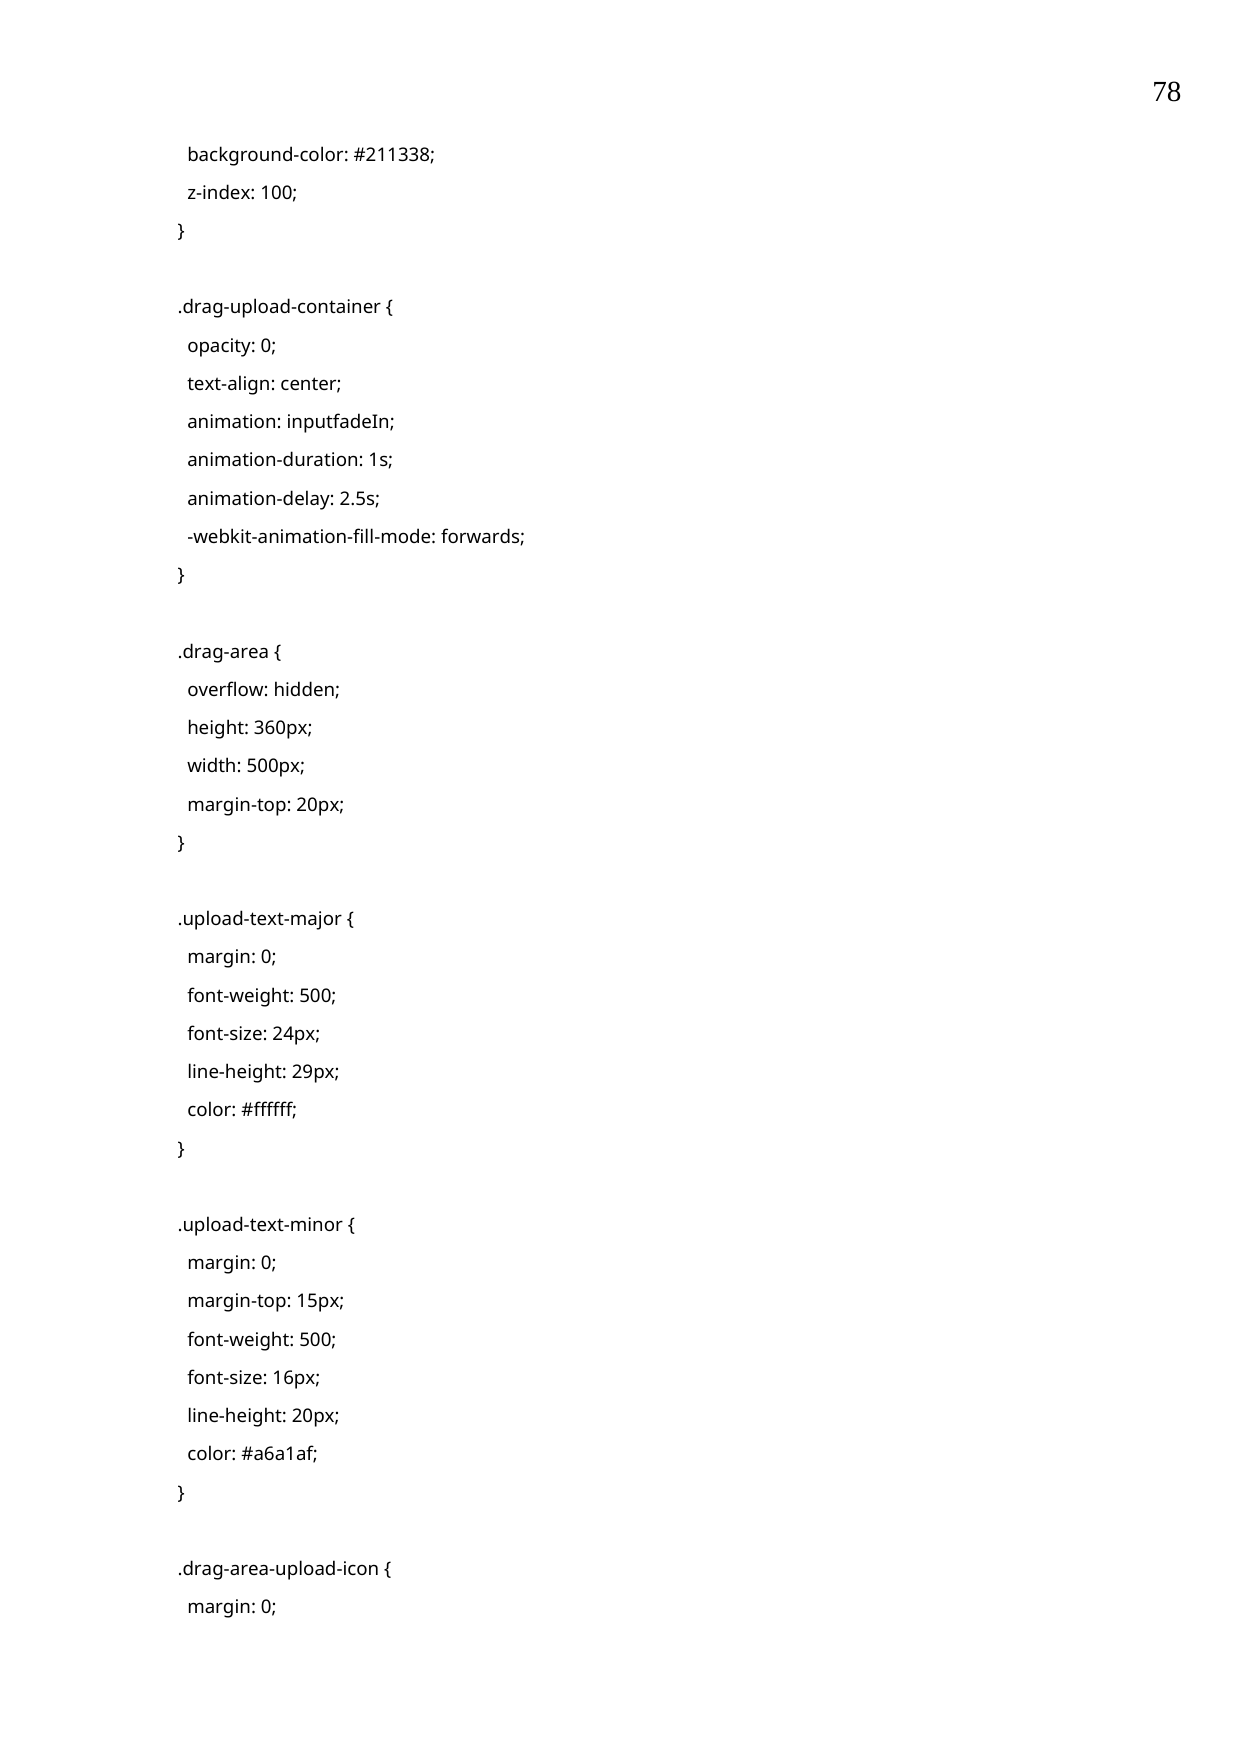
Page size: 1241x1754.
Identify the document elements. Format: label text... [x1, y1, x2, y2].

text font-weight: 500; [177, 982, 1181, 1007]
text width: 500px; [177, 753, 1181, 778]
text font-size: 24px; [177, 1020, 1181, 1046]
text .upload-text-minor { [177, 1211, 1181, 1237]
text margin: 0; [177, 1249, 1181, 1275]
text overflow: hidden; [177, 676, 1181, 702]
text .drag-upload-container { [177, 294, 1181, 319]
text text-align: center; [177, 370, 1181, 396]
text font-weight: 500; [177, 1326, 1181, 1352]
text line-height: 29px; [177, 1058, 1181, 1084]
text margin: 0; [177, 1594, 1181, 1619]
text opacity: 0; [177, 332, 1181, 358]
text } [177, 561, 1181, 587]
text margin-top: 20px; [177, 791, 1181, 816]
text .upload-text-major { [177, 906, 1181, 931]
text margin-top: 15px; [177, 1288, 1181, 1313]
text z-index: 100; [177, 179, 1181, 205]
text height: 360px; [177, 714, 1181, 740]
text } [177, 1479, 1181, 1504]
text } [177, 217, 1181, 243]
text color: #a6a1af; [177, 1441, 1181, 1466]
text background-color: #211338; [177, 141, 1181, 166]
text color: #ffffff; [177, 1097, 1181, 1122]
text .drag-area { [177, 638, 1181, 663]
text } [177, 829, 1181, 854]
text .drag-area-upload-icon { [177, 1555, 1181, 1581]
text animation-delay: 2.5s; [177, 485, 1181, 511]
text font-size: 16px; [177, 1364, 1181, 1390]
text margin: 0; [177, 944, 1181, 969]
text animation-duration: 1s; [177, 447, 1181, 472]
text } [177, 1135, 1181, 1160]
text line-height: 20px; [177, 1402, 1181, 1428]
text animation: inputfadeIn; [177, 408, 1181, 434]
text -webkit-animation-fill-mode: forwards; [177, 523, 1181, 549]
